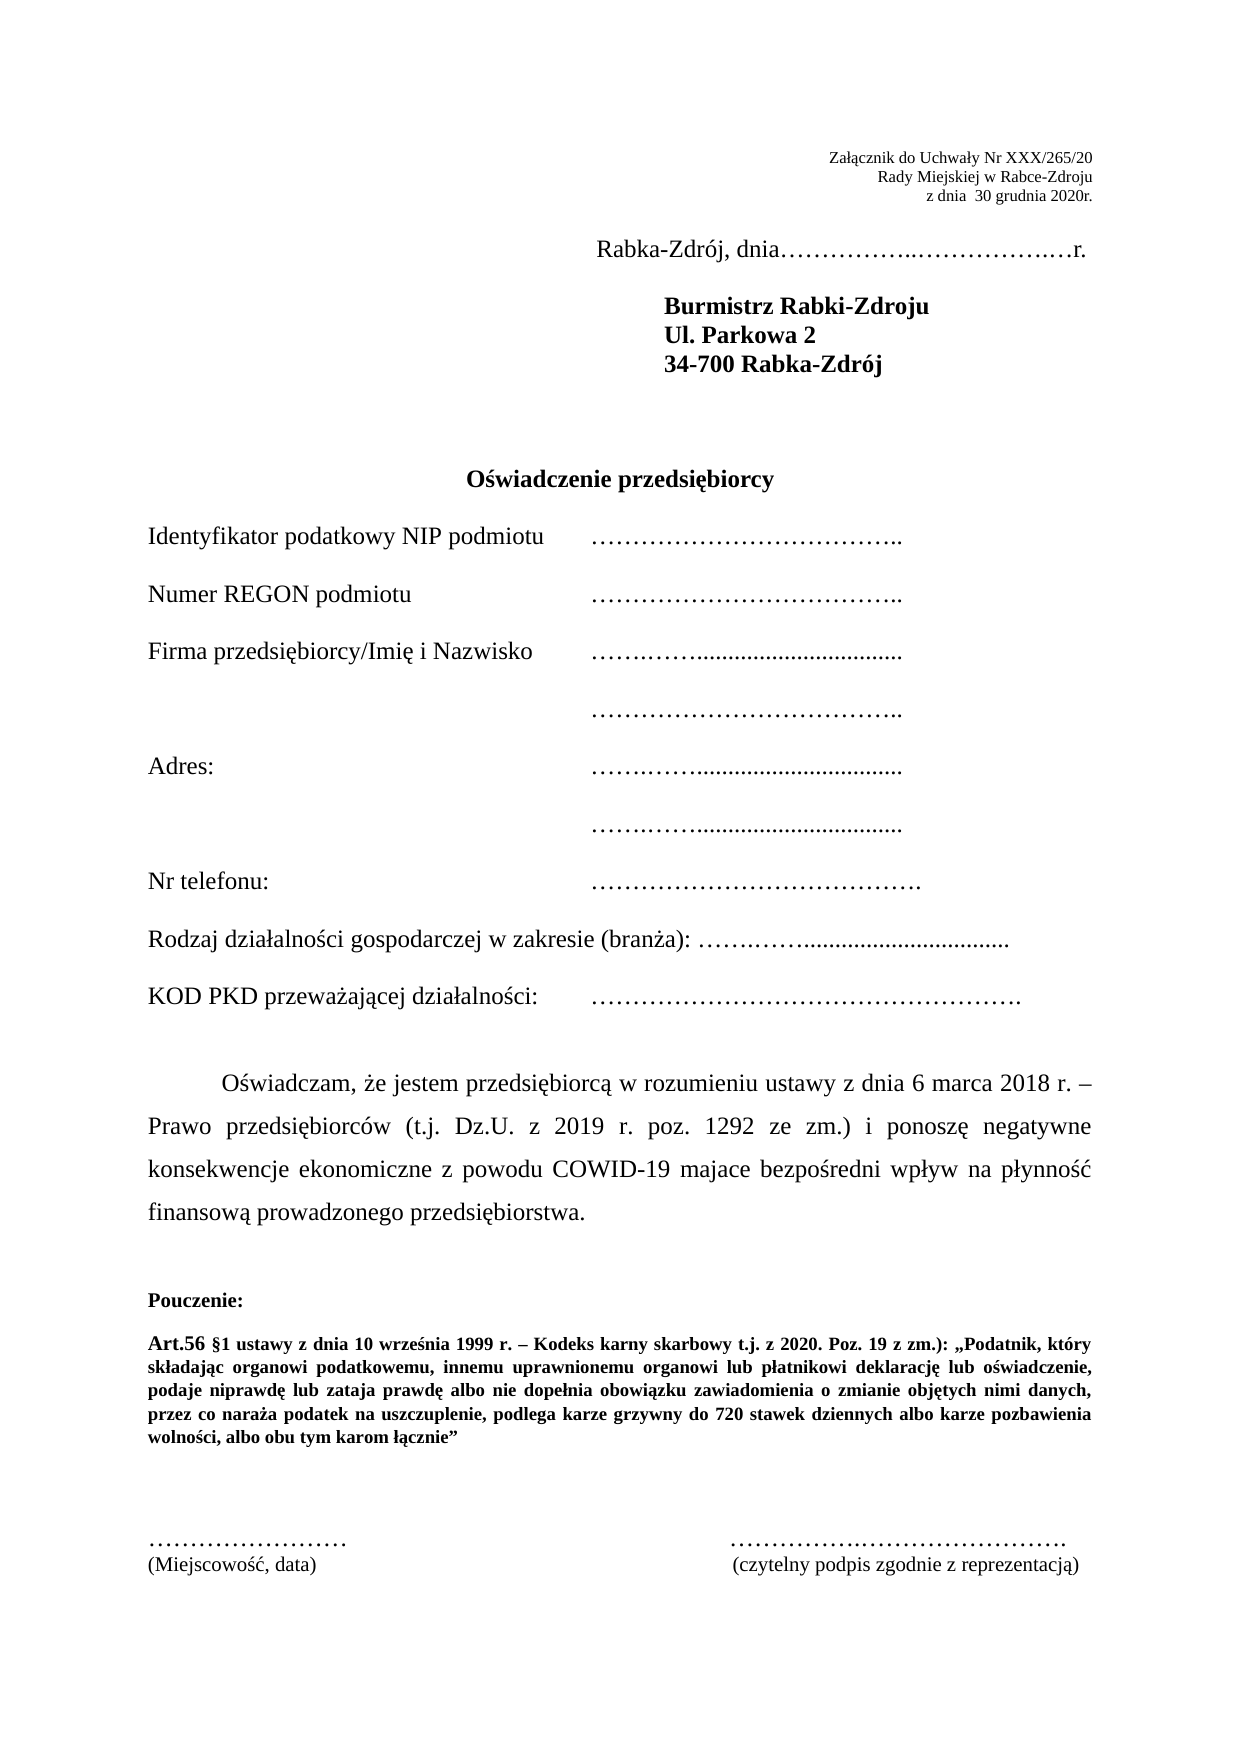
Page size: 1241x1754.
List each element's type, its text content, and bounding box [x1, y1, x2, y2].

text Rady Miejskiej w Rabce-Zdroju [148, 167, 1093, 186]
text Pouczenie: [148, 1288, 1093, 1312]
text …….……................................. [148, 809, 1093, 838]
text ……………………………….. [148, 694, 1093, 723]
text 34-700 Rabka-Zdrój [206, 349, 1093, 378]
text Ul. Parkowa 2 [206, 320, 1093, 349]
text Rabka-Zdrój, dnia……………..…………….…r. [516, 234, 1093, 263]
text Nr telefonu: …………………………………. [148, 866, 1093, 895]
text Oświadczenie przedsiębiorcy [148, 464, 1093, 493]
text Numer REGON podmiotu ……………………………….. [148, 579, 1093, 608]
text KOD PKD przeważającej działalności: ……………………………………………. [148, 981, 1093, 1010]
text Firma przedsiębiorcy/Imię i Nazwisko …….……................................. [148, 636, 1093, 665]
text Rodzaj działalności gospodarczej w zakresie (branża): …….……................................. [148, 924, 1093, 953]
text Identyfikator podatkowy NIP podmiotu ……………………………….. [148, 521, 1093, 550]
text Burmistrz Rabki-Zdroju [206, 291, 1093, 320]
text Art.56 §1 ustawy z dnia 10 września 1999 r. – Kodeks karny skarbowy t.j. z 2020. Poz. 19 z zm.): „Podatnik, który składając organowi podatkowemu, innemu uprawnionemu organowi lub płatnikowi deklarację lub oświadczenie, podaje niprawdę lub zataja prawdę albo nie dopełnia obowiązku zawiadomienia o zmianie objętych nimi danych, przez co naraża podatek na uszczuplenie, podlega karze grzywny do 720 stawek dziennych albo karze pozbawienia wolności, albo obu tym karom łącznie” [148, 1330, 1093, 1447]
text Adres: …….……................................. [148, 751, 1093, 780]
text (Miejscowość, data) (czytelny podpis zgodnie z reprezentacją) [148, 1552, 1093, 1576]
text z dnia 30 grudnia 2020r. [148, 186, 1093, 205]
text Załącznik do Uchwały Nr XXX/265/20 [148, 148, 1093, 167]
text …………………… …………….……………………. [148, 1523, 1093, 1552]
text Oświadczam, że jestem przedsiębiorcą w rozumieniu ustawy z dnia 6 marca 2018 r. – Prawo przedsiębiorców (t.j. Dz.U. z 2019 r. poz. 1292 ze zm.) i ponoszę negatywne konsekwencje ekonomiczne z powodu COWID-19 majace bezpośredni wpływ na płynność finansową prowadzonego przedsiębiorstwa. [148, 1068, 1093, 1226]
